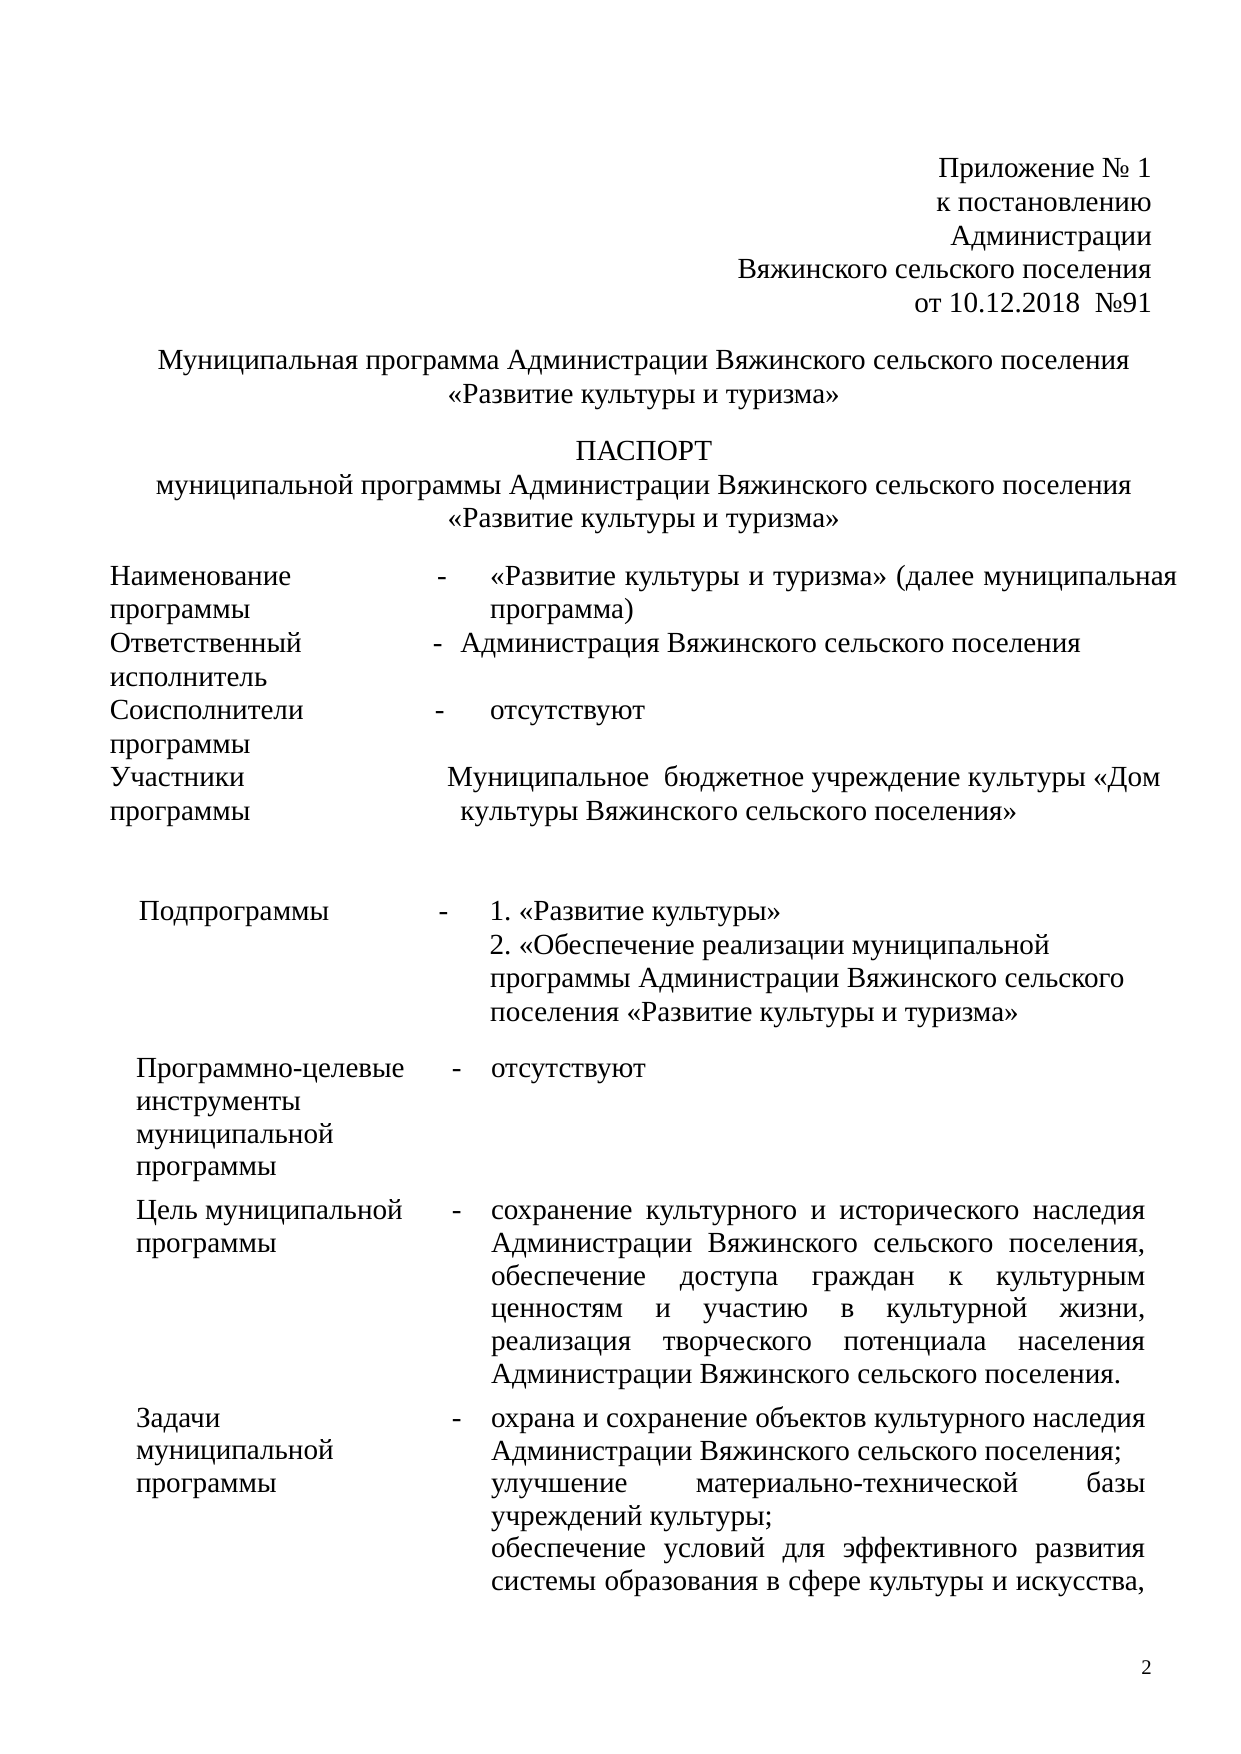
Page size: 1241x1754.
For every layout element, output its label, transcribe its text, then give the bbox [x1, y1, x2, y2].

text Приложение № 1 [136, 151, 1152, 184]
table_cell Участники программы [107, 759, 457, 893]
table_header Наименование - программы [107, 558, 457, 625]
table_cell - [425, 1401, 488, 1608]
table_cell Соисполнители - программы [107, 692, 457, 759]
table_header отсутствуют [488, 1052, 1149, 1194]
table_cell Цель муниципальной программы [133, 1194, 425, 1401]
table_cell Администрация Вяжинского сельского поселения [457, 625, 1181, 692]
text муниципальной программы Администрации Вяжинского сельского поселения [136, 467, 1152, 501]
table_cell 1. «Развитие культуры» 2. «Обеспечение реализации муниципальной программы Администрации Вяжинского сельского поселения «Развитие культуры и туризма» [457, 894, 1181, 1028]
table_cell отсутствуют [457, 692, 1181, 759]
table_cell Ответственный - исполнитель [107, 625, 457, 692]
text к постановлению [136, 184, 1152, 218]
table_header - [425, 1052, 488, 1194]
table_cell сохранение культурного и исторического наследия Администрации Вяжинского сельского поселения, обеспечение доступа граждан к культурным ценностям и участию в культурной жизни, реализация творческого потенциала населения Администрации Вяжинского сельского поселения. [488, 1194, 1149, 1401]
table_header Программно-целевые инструменты муниципальной программы [133, 1052, 425, 1194]
table_cell - [425, 1194, 488, 1401]
table_cell Подпрограммы - [107, 894, 457, 1028]
text Администрации [136, 218, 1152, 251]
table_header «Развитие культуры и туризма» (далее муниципальная программа) [457, 558, 1181, 625]
text «Развитие культуры и туризма» [136, 376, 1152, 409]
table_cell Муниципальное бюджетное учреждение культуры «Дом культуры Вяжинского сельского поселения» [457, 759, 1181, 893]
text Муниципальная программа Администрации Вяжинского сельского поселения [136, 342, 1152, 376]
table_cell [133, 1401, 425, 1608]
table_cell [488, 1401, 1149, 1608]
text ПАСПОРТ [136, 433, 1152, 467]
text от 10.12.2018 №91 [786, 285, 1152, 318]
text «Развитие культуры и туризма» [136, 501, 1152, 534]
text Вяжинского сельского поселения [136, 251, 1152, 285]
